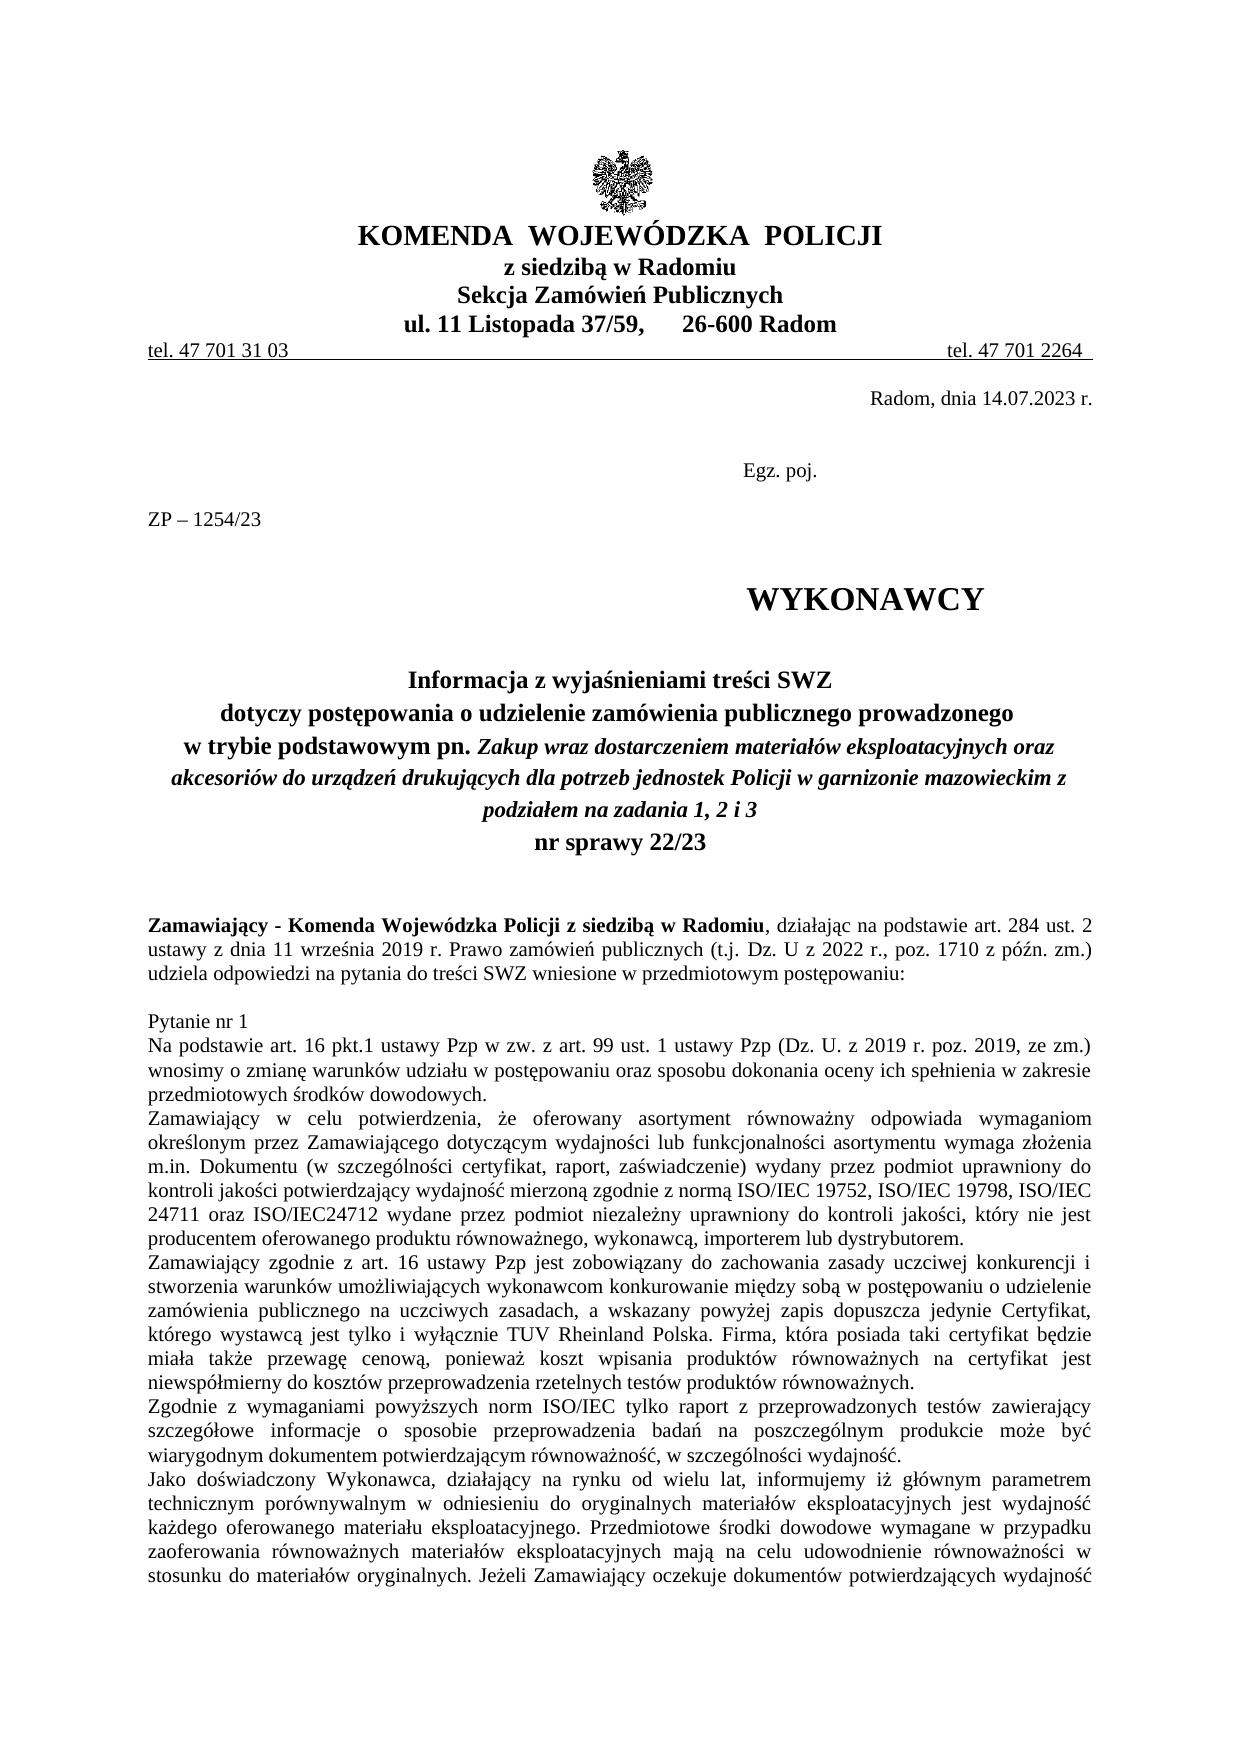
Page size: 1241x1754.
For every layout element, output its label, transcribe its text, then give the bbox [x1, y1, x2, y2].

text Egz. poj. [738, 458, 1093, 482]
text KOMENDA WOJEWÓDZKA POLICJI [148, 218, 1093, 252]
text tel. 47 701 31 03 tel. 47 701 2264 [148, 338, 1093, 359]
text ZP – 1254/23 [148, 507, 1093, 531]
text Zamawiający zgodnie z art. 16 ustawy Pzp jest zobowiązany do zachowania zasady uczciwej konkurencji i stworzenia warunków umożliwiających wykonawcom konkurowanie między sobą w postępowaniu o udzielenie zamówienia publicznego na uczciwych zasadach, a wskazany powyżej zapis dopuszcza jedynie Certyfikat, którego wystawcą jest tylko i wyłącznie TUV Rheinland Polska. Firma, która posiada taki certyfikat będzie miała także przewagę cenową, ponieważ koszt wpisania produktów równoważnych na certyfikat jest niewspółmierny do kosztów przeprowadzenia rzetelnych testów produktów równoważnych. [148, 1250, 1093, 1394]
text Pytanie nr 1 [148, 1009, 1093, 1033]
text Informacja z wyjaśnieniami treści SWZ [148, 665, 1093, 694]
text Sekcja Zamówień Publicznych [148, 281, 1093, 309]
picture [586, 147, 654, 219]
text Zamawiający - Komenda Wojewódzka Policji z siedzibą w Radomiu, działając na podstawie art. 284 ust. 2 ustawy z dnia 11 września 2019 r. Prawo zamówień publicznych (t.j. Dz. U z 2022 r., poz. 1710 z późn. zm.) udziela odpowiedzi na pytania do treści SWZ wniesione w przedmiotowym postępowaniu: [148, 913, 1093, 985]
text WYKONAWCY [148, 579, 1093, 617]
text z siedzibą w Radomiu [148, 252, 1093, 281]
text Na podstawie art. 16 pkt.1 ustawy Pzp w zw. z art. 99 ust. 1 ustawy Pzp (Dz. U. z 2019 r. poz. 2019, ze zm.) wnosimy o zmianę warunków udziału w postępowaniu oraz sposobu dokonania oceny ich spełnienia w zakresie przedmiotowych środków dowodowych. [148, 1033, 1093, 1106]
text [148, 1467, 1093, 1587]
text dotyczy postępowania o udzielenie zamówienia publicznego prowadzonego w trybie podstawowym pn. Zakup wraz dostarczeniem materiałów eksploatacyjnych oraz akcesoriów do urządzeń drukujących dla potrzeb jednostek Policji w garnizonie mazowieckim z podziałem na zadania 1, 2 i 3 [148, 698, 1093, 823]
text ul. 11 Listopada 37/59, 26-600 Radom [148, 309, 1093, 338]
text Radom, dnia 14.07.2023 r. [738, 386, 1093, 410]
text nr sprawy 22/23 [148, 827, 1093, 856]
text Zamawiający w celu potwierdzenia, że oferowany asortyment równoważny odpowiada wymaganiom określonym przez Zamawiającego dotyczącym wydajności lub funkcjonalności asortymentu wymaga złożenia m.in. Dokumentu (w szczególności certyfikat, raport, zaświadczenie) wydany przez podmiot uprawniony do kontroli jakości potwierdzający wydajność mierzoną zgodnie z normą ISO/IEC 19752, ISO/IEC 19798, ISO/IEC 24711 oraz ISO/IEC24712 wydane przez podmiot niezależny uprawniony do kontroli jakości, który nie jest producentem oferowanego produktu równoważnego, wykonawcą, importerem lub dystrybutorem. [148, 1106, 1093, 1250]
text Zgodnie z wymaganiami powyższych norm ISO/IEC tylko raport z przeprowadzonych testów zawierający szczegółowe informacje o sposobie przeprowadzenia badań na poszczególnym produkcie może być wiarygodnym dokumentem potwierdzającym równoważność, w szczególności wydajność. [148, 1394, 1093, 1467]
